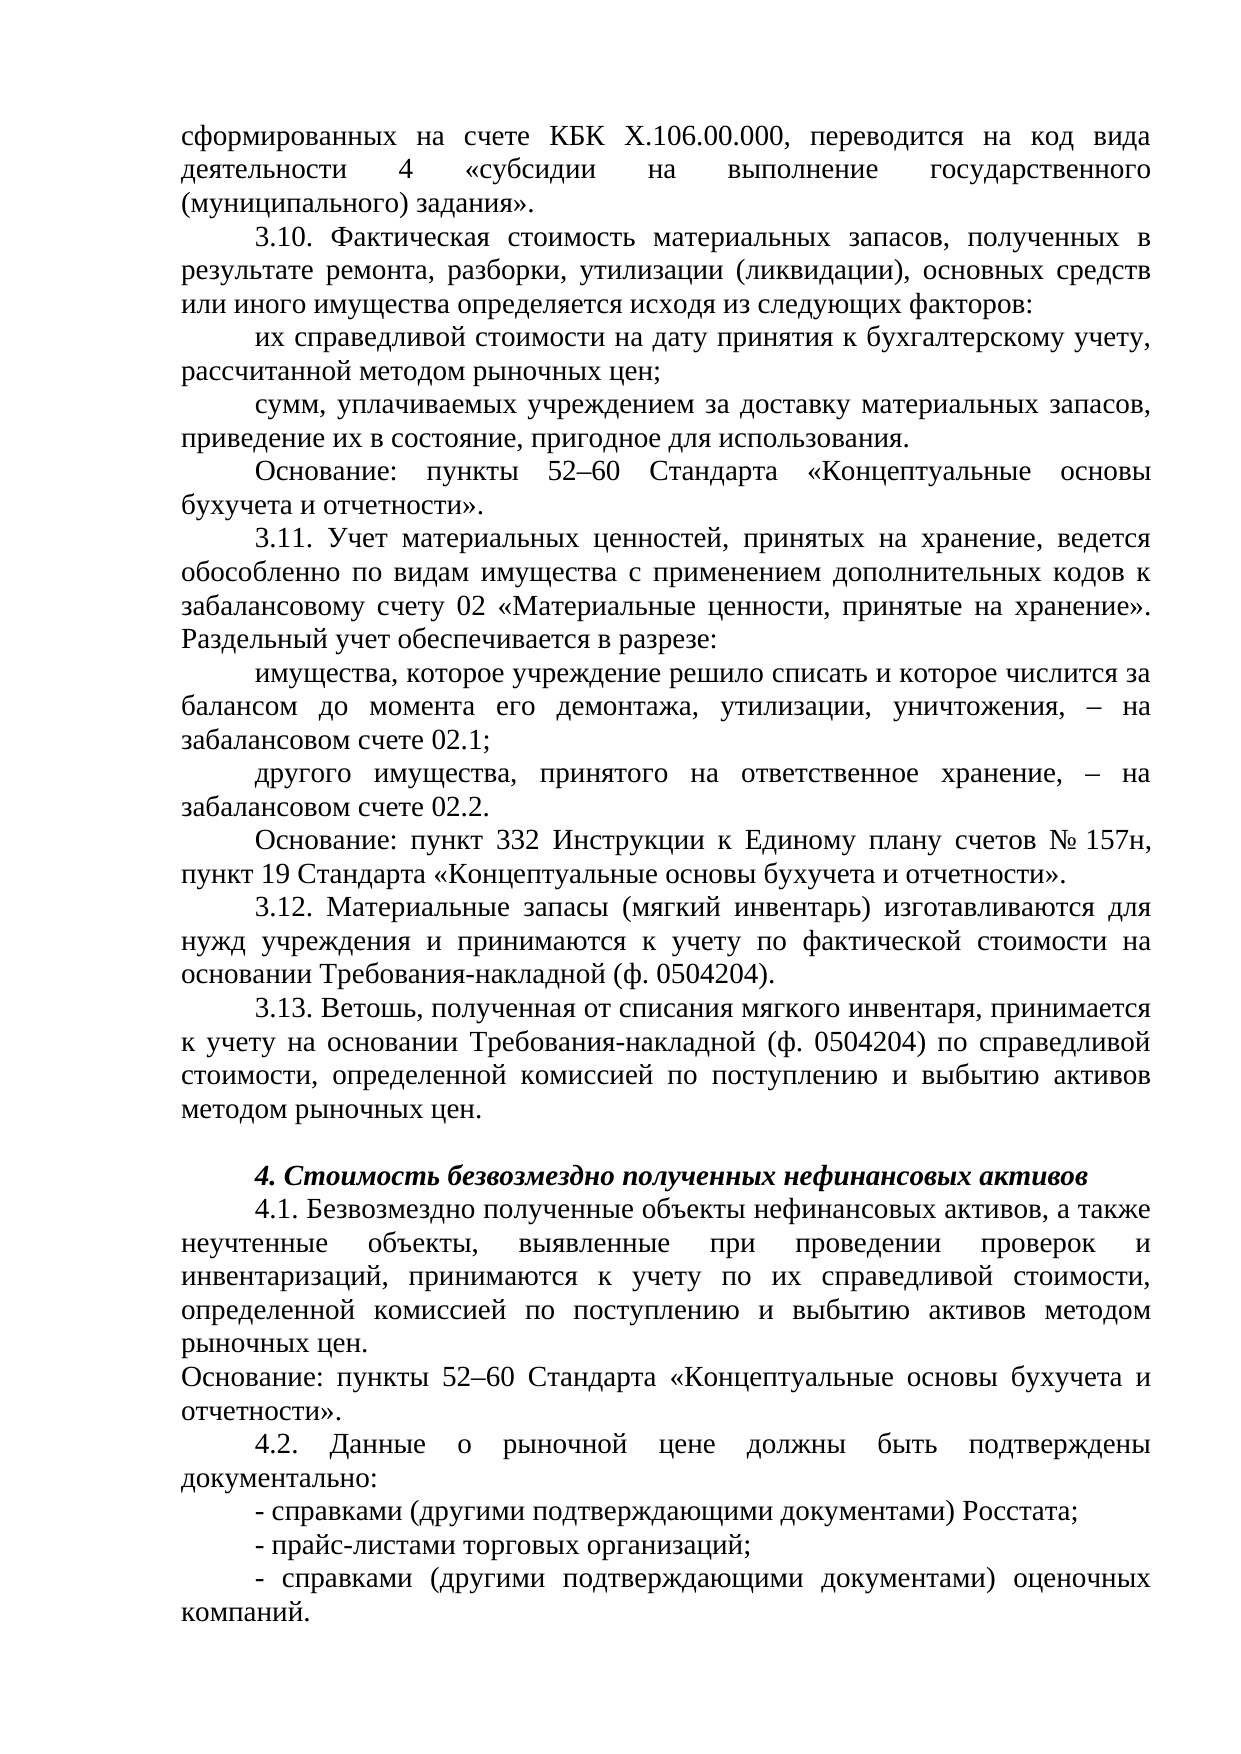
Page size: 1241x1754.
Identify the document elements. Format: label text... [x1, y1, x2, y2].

text - справками (другими подтверждающими документами) Росстата; [181, 1493, 1152, 1527]
text имущества, которое учреждение решило списать и которое числится за балансом до момента его демонтажа, утилизации, уничтожения, – на забалансовом счете 02.1; [181, 655, 1152, 755]
text Основание: пункт 332 Инструкции к Единому плану счетов № 157н, пункт 19 Стандарта «Концептуальные основы бухучета и отчетности». [181, 822, 1152, 889]
text - справками (другими подтверждающими документами) оценочных компаний. [181, 1560, 1152, 1627]
text другого имущества, принятого на ответственное хранение, – на забалансовом счете 02.2. [181, 755, 1152, 822]
text их справедливой стоимости на дату принятия к бухгалтерскому учету, рассчитанной методом рыночных цен; [181, 319, 1152, 386]
text 4.1. Безвозмездно полученные объекты нефинансовых активов, а также неучтенные объекты, выявленные при проведении проверок и инвентаризаций, принимаются к учету по их справедливой стоимости, определенной комиссией по поступлению и выбытию активов методом рыночных цен. [181, 1191, 1152, 1359]
text Основание: пункты 52–60 Стандарта «Концептуальные основы бухучета и отчетности». [181, 453, 1152, 521]
text 3.11. Учет материальных ценностей, принятых на хранение, ведется обособленно по видам имущества с применением дополнительных кодов к забалансовому счету 02 «Материальные ценности, принятые на хранение». Раздельный учет обеспечивается в разрезе: [181, 521, 1152, 655]
text 3.13. Ветошь, полученная от списания мягкого инвентаря, принимается к учету на основании Требования-накладной (ф. 0504204) по справедливой стоимости, определенной комиссией по поступлению и выбытию активов методом рыночных цен. [181, 990, 1152, 1124]
text 3.12. Материальные запасы (мягкий инвентарь) изготавливаются для нужд учреждения и принимаются к учету по фактической стоимости на основании Требования-накладной (ф. 0504204). [181, 889, 1152, 990]
text - прайс-листами торговых организаций; [181, 1527, 1152, 1560]
text 3.10. Фактическая стоимость материальных запасов, полученных в результате ремонта, разборки, утилизации (ликвидации), основных средств или иного имущества определяется исходя из следующих факторов: [181, 219, 1152, 319]
text 4.2. Данные о рыночной цене должны быть подтверждены документально: [181, 1426, 1152, 1493]
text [181, 118, 1152, 219]
text Основание: пункты 52–60 Стандарта «Концептуальные основы бухучета и отчетности». [181, 1359, 1152, 1426]
text 4. Стоимость безвозмездно полученных нефинансовых активов [181, 1158, 1152, 1191]
text сумм, уплачиваемых учреждением за доставку материальных запасов, приведение их в состояние, пригодное для использования. [181, 386, 1152, 453]
